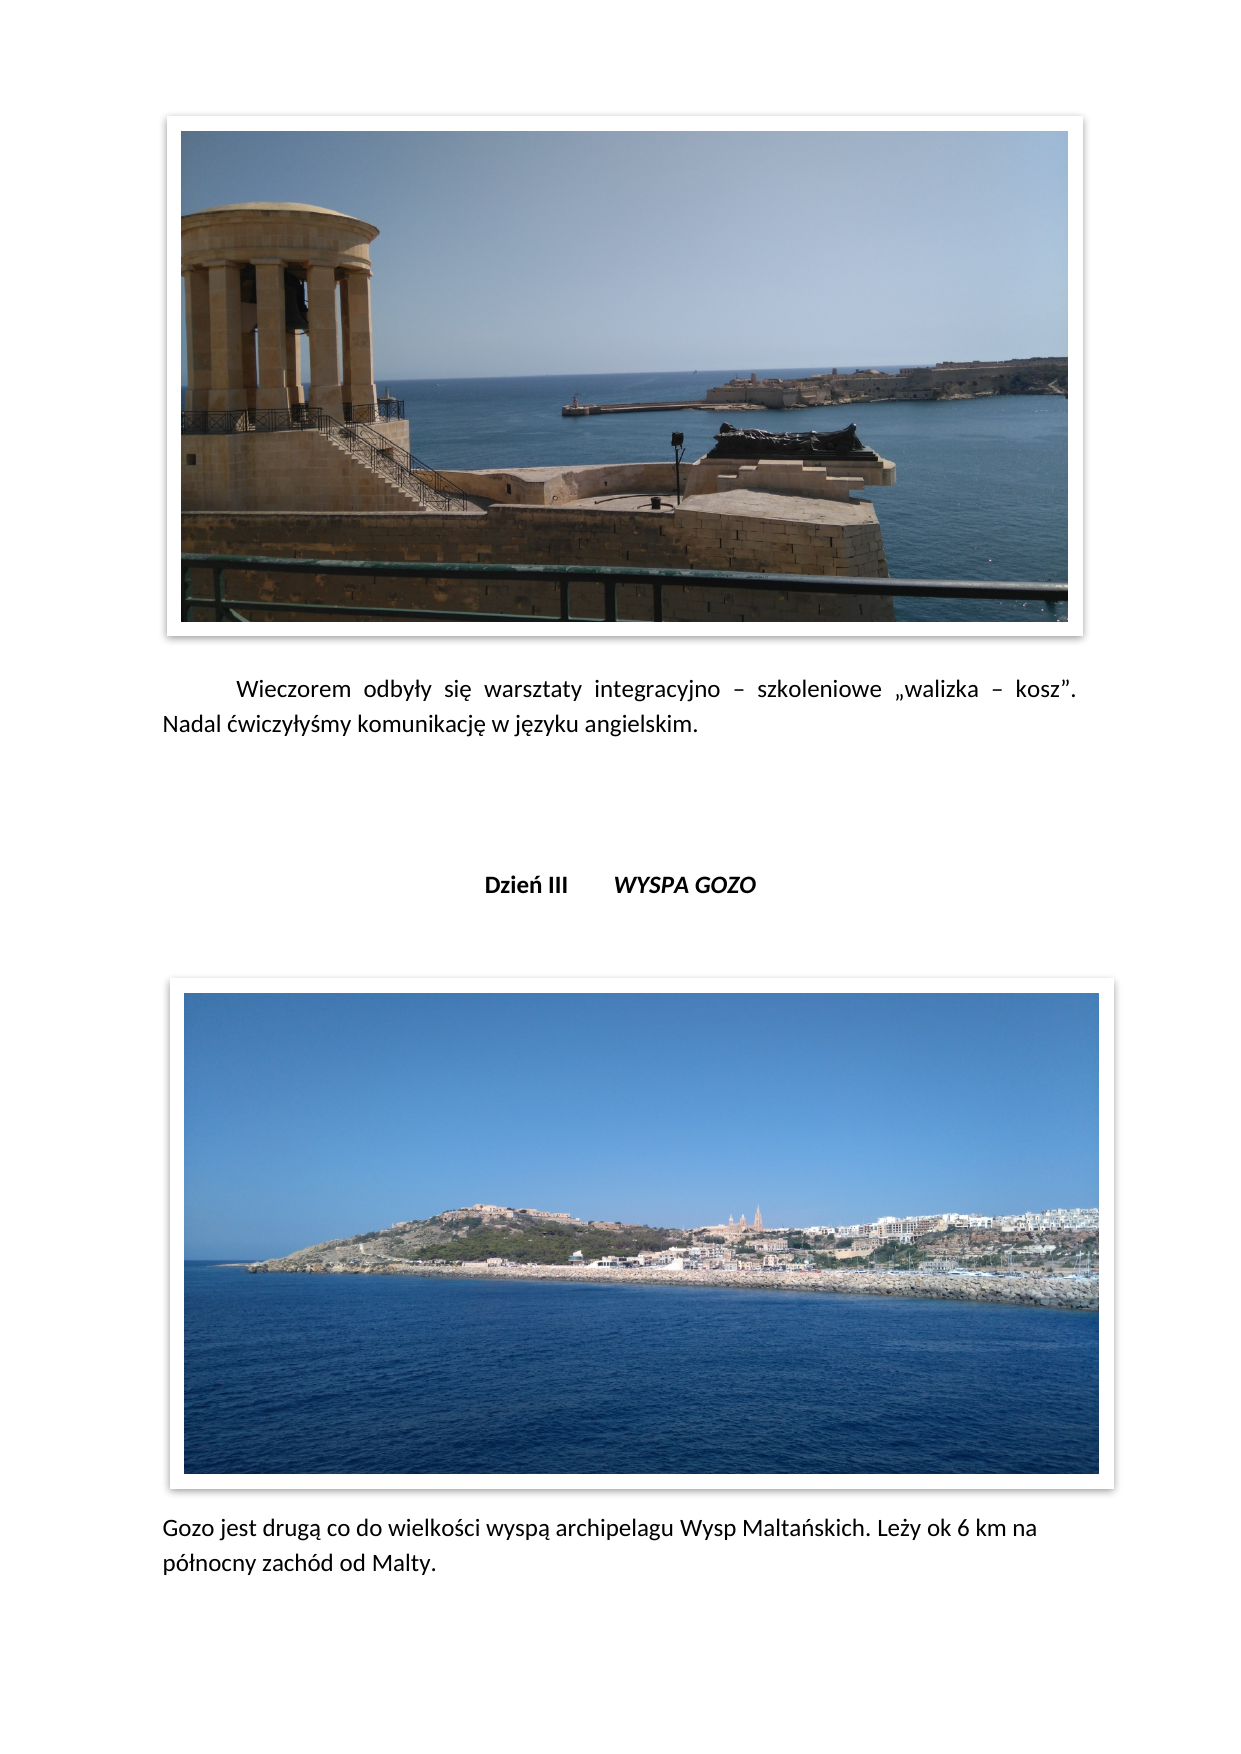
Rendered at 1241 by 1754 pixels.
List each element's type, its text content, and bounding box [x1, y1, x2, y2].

text Dzień III WYSPA GOZO [162, 869, 1078, 899]
text Gozo jest drugą co do wielkości wyspą archipelagu Wysp Maltańskich. Leży ok 6 km na północny zachód od Malty. [162, 1512, 1078, 1577]
picture [184, 993, 1099, 1474]
text Wieczorem odbyły się warsztaty integracyjno – szkoleniowe „walizka – kosz”. Nadal ćwiczyłyśmy komunikację w języku angielskim. [162, 673, 1078, 738]
picture [181, 131, 1068, 622]
